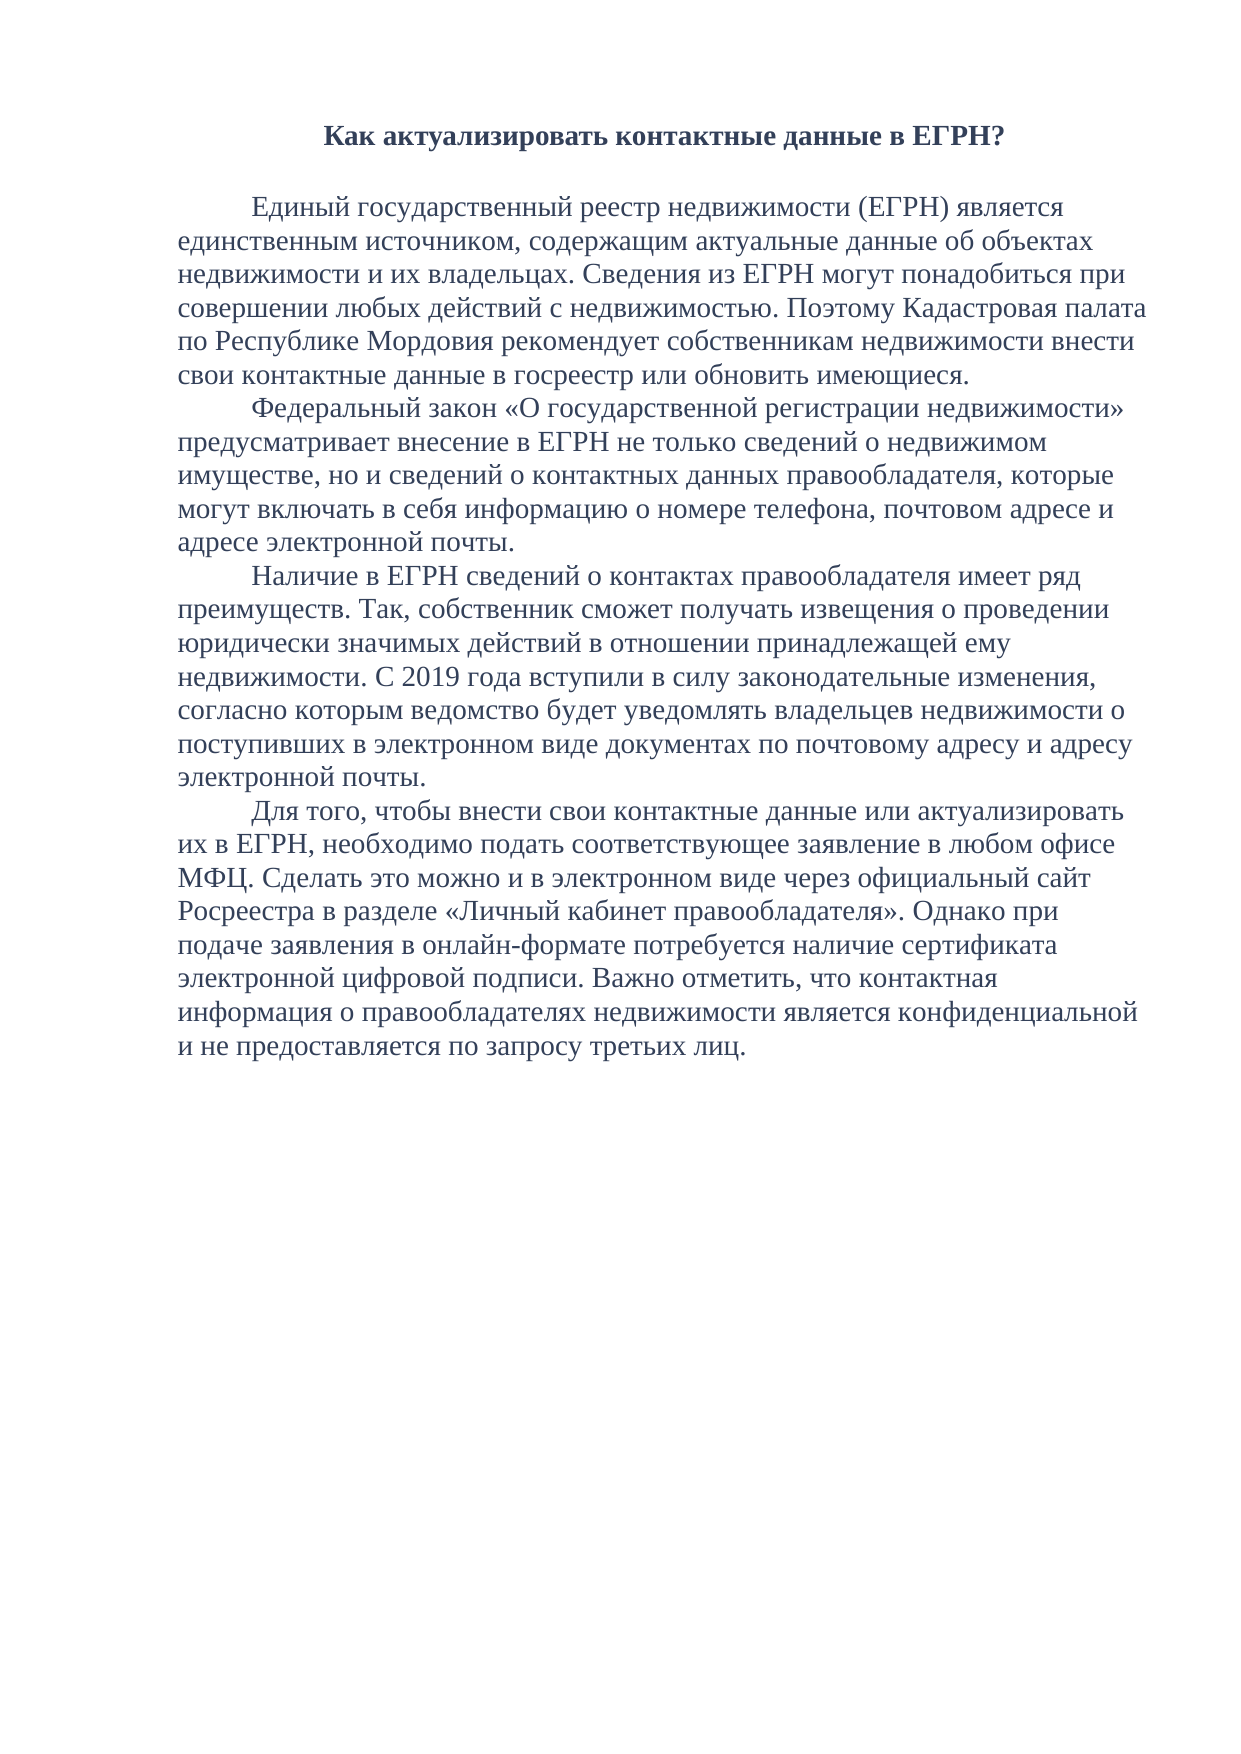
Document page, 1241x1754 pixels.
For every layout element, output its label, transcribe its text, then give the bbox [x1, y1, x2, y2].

text Наличие в ЕГРН сведений о контактах правообладателя имеет ряд преимуществ. Так, собственник сможет получать извещения о проведении юридически значимых действий в отношении принадлежащей ему недвижимости. С 2019 года вступили в силу законодательные изменения, согласно которым ведомство будет уведомлять владельцев недвижимости о поступивших в электронном виде документах по почтовому адресу и адресу электронной почты. [177, 558, 1152, 793]
text Для того, чтобы внести свои контактные данные или актуализировать их в ЕГРН, необходимо подать соответствующее заявление в любом офисе МФЦ. Сделать это можно и в электронном виде через официальный сайт Росреестра в разделе «Личный кабинет правообладателя». Однако при подаче заявления в онлайн-формате потребуется наличие сертификата электронной цифровой подписи. Важно отметить, что контактная информация о правообладателях недвижимости является конфиденциальной и не предоставляется по запросу третьих лиц. [177, 793, 1152, 1061]
text Как актуализировать контактные данные в ЕГРН? [177, 118, 1152, 152]
text Федеральный закон «О государственной регистрации недвижимости» предусматривает внесение в ЕГРН не только сведений о недвижимом имуществе, но и сведений о контактных данных правообладателя, которые могут включать в себя информацию о номере телефона, почтовом адресе и адресе электронной почты. [177, 390, 1152, 558]
text Единый государственный реестр недвижимости (ЕГРН) является единственным источником, содержащим актуальные данные об объектах недвижимости и их владельцах. Сведения из ЕГРН могут понадобиться при совершении любых действий с недвижимостью. Поэтому Кадастровая палата по Республике Мордовия рекомендует собственникам недвижимости внести свои контактные данные в госреестр или обновить имеющиеся. [177, 189, 1152, 390]
